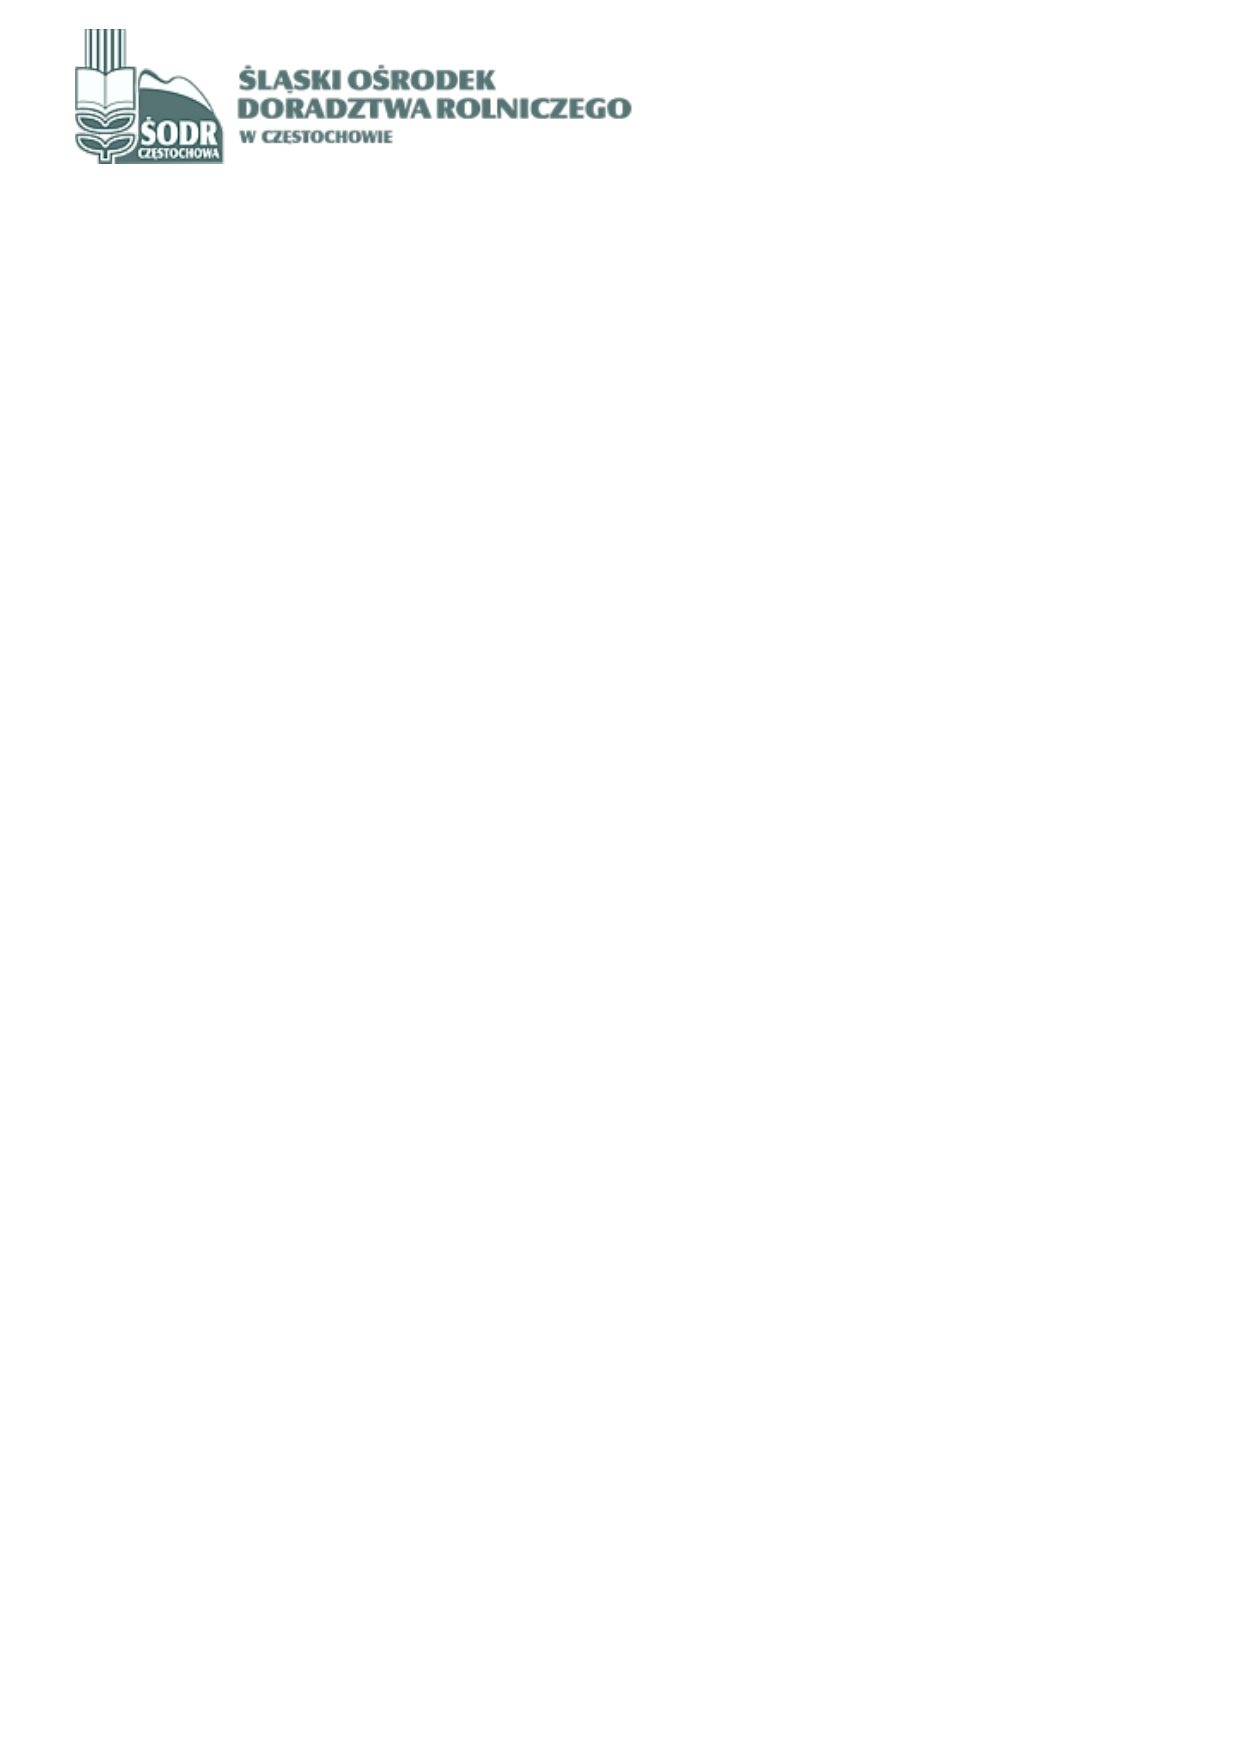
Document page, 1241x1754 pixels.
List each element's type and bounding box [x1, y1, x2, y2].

picture [75, 29, 934, 164]
